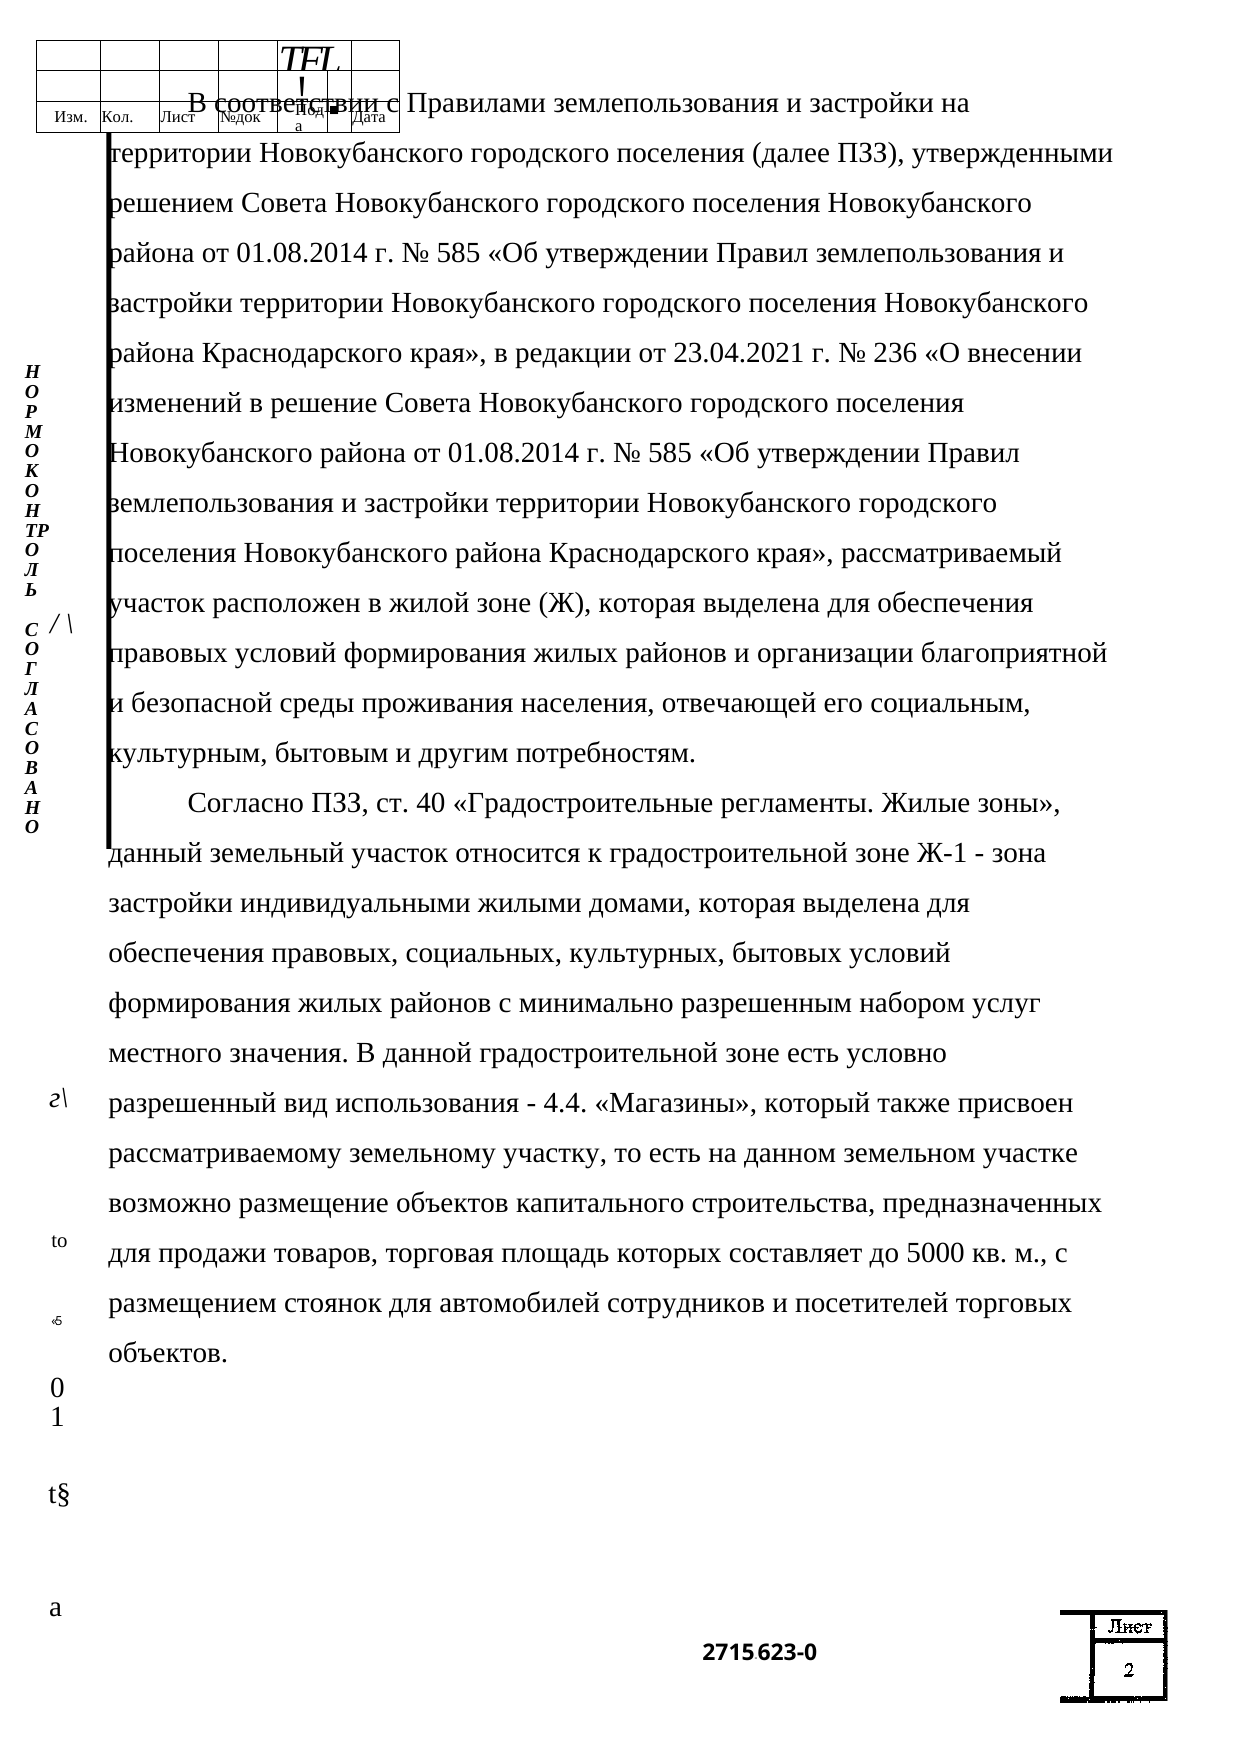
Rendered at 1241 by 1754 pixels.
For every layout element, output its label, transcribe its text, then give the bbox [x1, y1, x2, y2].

text 1 [50, 1403, 78, 1432]
table_header [37, 41, 100, 70]
table_header [219, 41, 277, 70]
table_header [160, 41, 218, 70]
text «5 [51, 1315, 65, 1328]
text / \ [50, 611, 74, 640]
table_header [352, 41, 399, 70]
text 0 [50, 1374, 78, 1403]
text В соответствии с Правилами землепользования и застройки на территории Новокубанского городского поселения (далее ПЗЗ), утвержденными решением Совета Новокубанского городского поселения Новокубанского района от 01.08.2014 г. № 585 «Об утверждении Правил землепользования и застройки территории Новокубанского городского поселения Новокубанского района Краснодарского края», в редакции от 23.04.2021 г. № 236 «О внесении изменений в решение Совета Новокубанского городского поселения Новокубанского района от 01.08.2014 г. № 585 «Об утверждении Правил землепользования и застройки территории Новокубанского городского поселения Новокубанского района Краснодарского края», рассматриваемый участок расположен в жилой зоне (Ж), которая выделена для обеспечения правовых условий формирования жилых районов и организации благоприятной и безопасной среды проживания населения, отвечающей его социальным, культурным, бытовым и другим потребностям. [108, 73, 1116, 773]
text 2715-623-0 [702, 1642, 817, 1665]
text Согласно ПЗЗ, ст. 40 «Градостроительные регламенты. Жилые зоны», данный земельный участок относится к градостроительной зоне Ж-1 - зона застройки индивидуальными жилыми домами, которая выделена для обеспечения правовых, социальных, культурных, бытовых условий формирования жилых районов с минимально разрешенным набором услуг местного значения. В данной градостроительной зоне есть условно разрешенный вид использования - 4.4. «Магазины», который также присвоен рассматриваемому земельному участку, то есть на данном земельном участке возможно размещение объектов капитального строительства, предназначенных для продажи товаров, торговая площадь которых составляет до 5000 кв. м., с размещением стоянок для автомобилей сотрудников и посетителей торговых объектов. [108, 773, 1116, 1373]
table_cell [37, 71, 100, 101]
table_cell Изм. [37, 102, 100, 132]
text а [49, 1593, 62, 1622]
text t§ [48, 1480, 71, 1509]
text г\ [49, 1084, 68, 1113]
text to [51, 1231, 67, 1252]
table_cell [101, 71, 159, 101]
picture [1060, 1610, 1168, 1703]
table_header [101, 41, 159, 70]
table_header TFL [278, 41, 351, 70]
text НОРМОКОНТРОЛЬ СОГЛАСОВАНО [24, 363, 49, 838]
